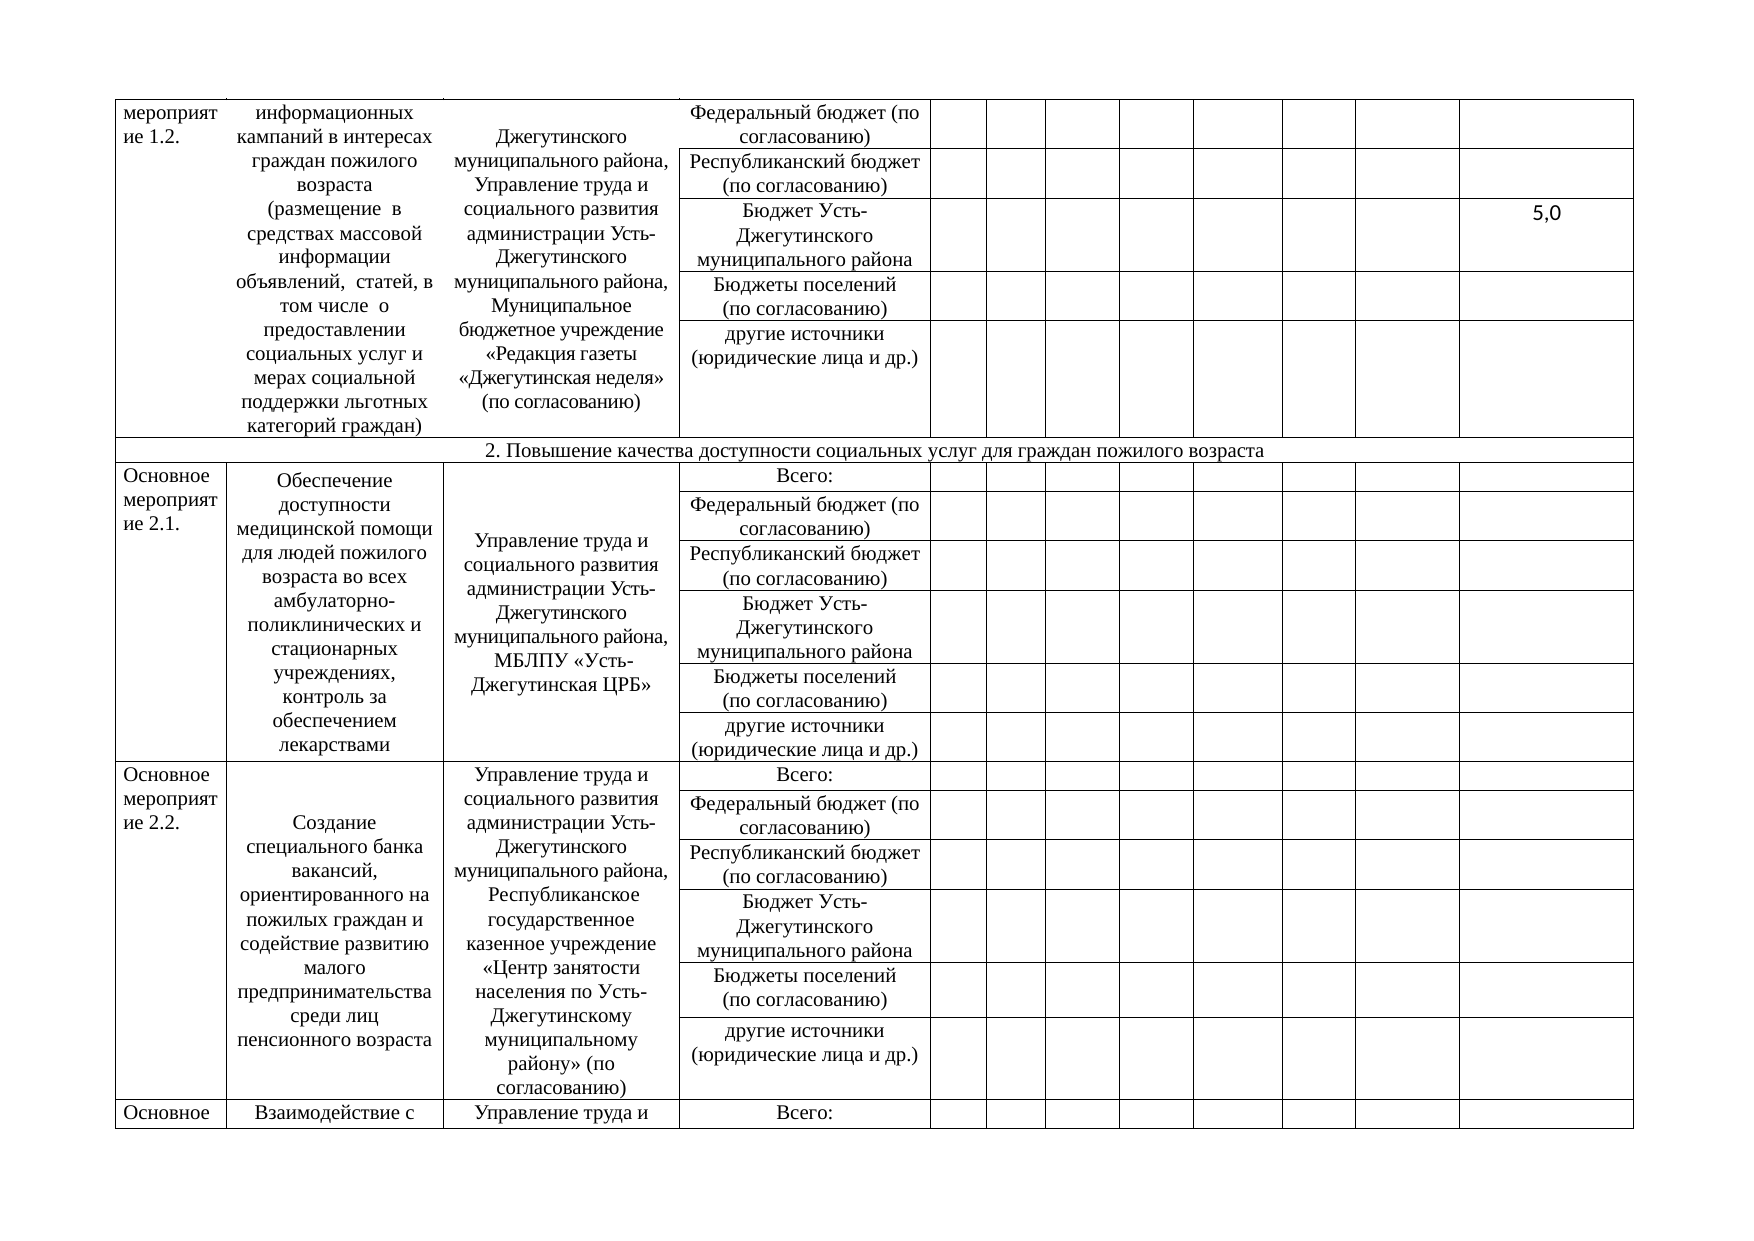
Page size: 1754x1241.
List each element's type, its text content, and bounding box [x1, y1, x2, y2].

table_cell [1356, 272, 1459, 320]
table_cell [1460, 963, 1633, 1017]
table_cell [987, 1018, 1045, 1099]
table_cell [1283, 100, 1355, 148]
table_cell [1356, 840, 1459, 888]
table_cell Всего: [680, 762, 930, 790]
table_cell [1194, 492, 1282, 540]
table_cell [1046, 1018, 1119, 1099]
table_cell [1356, 1018, 1459, 1099]
table_cell Обеспечение доступности медицинской помощи для людей пожилого возраста во всех амбулаторно-поликлинических и стационарных учреждениях, контроль за обеспечением лекарствами [227, 463, 443, 761]
table_cell [1120, 541, 1193, 589]
table_cell [987, 199, 1045, 271]
table_cell [987, 463, 1045, 491]
table_cell Бюджет Усть-Джегутинского муниципального района [680, 591, 930, 663]
table_cell [1356, 713, 1459, 761]
table_cell [1194, 463, 1282, 491]
table_cell [987, 713, 1045, 761]
table_cell [931, 541, 986, 589]
table_cell [1283, 463, 1355, 491]
table_cell [1356, 149, 1459, 197]
table_cell [1046, 1100, 1119, 1128]
table_cell [931, 890, 986, 962]
table_cell Основное мероприятие 2.1. [116, 463, 226, 761]
table_cell [931, 791, 986, 839]
table_cell [931, 713, 986, 761]
table_cell [1460, 840, 1633, 888]
table_cell [1460, 149, 1633, 197]
table_cell [1194, 664, 1282, 712]
table_cell [1120, 713, 1193, 761]
table_cell [1283, 149, 1355, 197]
table_cell [1460, 664, 1633, 712]
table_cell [116, 100, 226, 437]
table_cell [987, 100, 1045, 148]
table_cell [1120, 199, 1193, 271]
table_cell [1120, 840, 1193, 888]
table_cell [1046, 272, 1119, 320]
table_cell [987, 890, 1045, 962]
table_cell [1283, 664, 1355, 712]
table_cell [1046, 541, 1119, 589]
table_cell [1283, 762, 1355, 790]
table_cell [1460, 321, 1633, 437]
table_cell [1194, 199, 1282, 271]
table_cell Всего: [680, 1100, 930, 1128]
table_cell [1194, 100, 1282, 148]
table_cell Федеральный бюджет (по согласованию) [679, 100, 930, 148]
table_cell [1046, 463, 1119, 491]
table_cell [1460, 541, 1633, 589]
table_cell [987, 541, 1045, 589]
table_cell [1194, 890, 1282, 962]
table_cell [931, 100, 986, 148]
table_cell [1194, 840, 1282, 888]
table_cell [931, 199, 986, 271]
table_cell [1120, 321, 1193, 437]
table_cell [987, 791, 1045, 839]
table_cell [1046, 100, 1119, 148]
table_cell [1283, 713, 1355, 761]
table_cell [1120, 492, 1193, 540]
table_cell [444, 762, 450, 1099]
table_cell [1356, 762, 1459, 790]
table_cell [987, 963, 1045, 1017]
table_cell [1120, 272, 1193, 320]
table_cell [1356, 664, 1459, 712]
table_cell [931, 492, 986, 540]
table_cell [1460, 791, 1633, 839]
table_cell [226, 100, 443, 437]
table_cell [1356, 591, 1459, 663]
table_cell [931, 1100, 986, 1128]
table_cell [1120, 591, 1193, 663]
table_cell 2. Повышение качества доступности социальных услуг для граждан пожилого возраста [116, 438, 1633, 462]
table_cell [1283, 1018, 1355, 1099]
table_cell [1283, 1100, 1355, 1128]
table_cell [931, 963, 986, 1017]
table_cell [931, 840, 986, 888]
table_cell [444, 1100, 679, 1128]
table_cell [1120, 1100, 1193, 1128]
table_cell 5,0 [1460, 199, 1633, 271]
table_cell [1194, 762, 1282, 790]
table_cell [1460, 591, 1633, 663]
table_cell [987, 1100, 1045, 1128]
table_cell Республиканский бюджет (по согласованию) [680, 149, 930, 197]
table_cell Всего: [680, 463, 930, 491]
table_cell [1283, 890, 1355, 962]
table_cell Бюджет Усть-Джегутинского муниципального района [680, 199, 930, 271]
table_cell [987, 840, 1045, 888]
table_cell Бюджеты поселений (по согласованию) [680, 963, 930, 1017]
table_cell [1356, 890, 1459, 962]
table_cell [931, 1018, 986, 1099]
table_cell [1283, 591, 1355, 663]
table_cell [987, 272, 1045, 320]
table_cell [1356, 1100, 1459, 1128]
table_cell [1120, 463, 1193, 491]
table_cell другие источники (юридические лица и др.) [680, 1018, 930, 1099]
table_cell [1120, 149, 1193, 197]
table_cell [1356, 321, 1459, 437]
table_cell [1356, 199, 1459, 271]
table_cell [1194, 272, 1282, 320]
table_cell [1460, 713, 1633, 761]
table_cell [1120, 762, 1193, 790]
table_cell [1046, 149, 1119, 197]
table_cell [1120, 1018, 1193, 1099]
table_cell [1283, 321, 1355, 437]
table_cell [1356, 492, 1459, 540]
table_cell [1356, 791, 1459, 839]
table_cell [1460, 492, 1633, 540]
table_cell [1356, 541, 1459, 589]
table_cell [1460, 890, 1633, 962]
table_cell [1120, 664, 1193, 712]
table_cell [1356, 463, 1459, 491]
table_cell [1046, 963, 1119, 1017]
table_cell [987, 762, 1045, 790]
table_cell [1046, 591, 1119, 663]
table_cell [931, 272, 986, 320]
table_cell [931, 321, 986, 437]
table_cell [1283, 963, 1355, 1017]
table_cell [1356, 963, 1459, 1017]
table_cell [987, 492, 1045, 540]
table_cell [1283, 840, 1355, 888]
table_cell [1283, 791, 1355, 839]
table_cell [1046, 199, 1119, 271]
table_cell [931, 149, 986, 197]
table_cell [1194, 963, 1282, 1017]
table_cell [1460, 100, 1633, 148]
table_cell [931, 463, 986, 491]
table_cell [1046, 890, 1119, 962]
table_cell [1194, 591, 1282, 663]
table_cell [1194, 149, 1282, 197]
table_cell [1120, 963, 1193, 1017]
table_cell Бюджет Усть-Джегутинского муниципального района [680, 890, 930, 962]
table_cell [987, 591, 1045, 663]
table_cell Бюджеты поселений (по согласованию) [680, 664, 930, 712]
table_cell [1120, 890, 1193, 962]
table_cell [1283, 199, 1355, 271]
table_cell другие источники (юридические лица и др.) [680, 713, 930, 761]
table_cell [1194, 1018, 1282, 1099]
table_cell [987, 321, 1045, 437]
table_cell [1046, 713, 1119, 761]
table_cell [1283, 541, 1355, 589]
table_cell Федеральный бюджет (по согласованию) [680, 492, 930, 540]
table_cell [116, 1100, 226, 1128]
table_cell [931, 591, 986, 663]
table_cell [1120, 791, 1193, 839]
table_cell [1046, 762, 1119, 790]
table_cell [1194, 321, 1282, 437]
table_cell [1283, 492, 1355, 540]
table_cell Республиканский бюджет (по согласованию) [680, 541, 930, 589]
table_cell [1460, 1018, 1633, 1099]
table_cell [1120, 100, 1193, 148]
table_cell [1460, 463, 1633, 491]
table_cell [227, 1100, 443, 1128]
table_cell [1194, 791, 1282, 839]
table_cell [1046, 791, 1119, 839]
table_cell [987, 664, 1045, 712]
table_cell Бюджеты поселений (по согласованию) [680, 272, 930, 320]
table_cell Создание специального банка вакансий, ориентированного на пожилых граждан и содействие развитию малого предпринимательства среди лиц пенсионного возраста [227, 762, 443, 1099]
table_cell [1194, 713, 1282, 761]
table_cell [987, 149, 1045, 197]
table_cell [1046, 840, 1119, 888]
table_cell Республиканский бюджет (по согласованию) [680, 840, 930, 888]
table_cell [1046, 492, 1119, 540]
table_cell [1460, 272, 1633, 320]
table_cell [1194, 1100, 1282, 1128]
table_cell [1046, 664, 1119, 712]
table_cell Федеральный бюджет (по согласованию) [680, 791, 930, 839]
table_cell другие источники (юридические лица и др.) [680, 321, 930, 437]
table_cell [1046, 321, 1119, 437]
table_cell [1356, 100, 1459, 148]
table_cell [1194, 541, 1282, 589]
table_cell Основное мероприятие 2.2. [116, 762, 226, 1099]
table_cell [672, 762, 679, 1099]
table_cell [931, 664, 986, 712]
table_cell Управление труда и социального развития администрации Усть-Джегутинского муниципального района, МБЛПУ «Усть-Джегутинская ЦРБ» [444, 463, 679, 761]
table_cell [1283, 272, 1355, 320]
table_cell [1460, 762, 1633, 790]
table_cell [931, 762, 986, 790]
table_cell [1460, 1100, 1633, 1128]
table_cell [443, 100, 679, 437]
